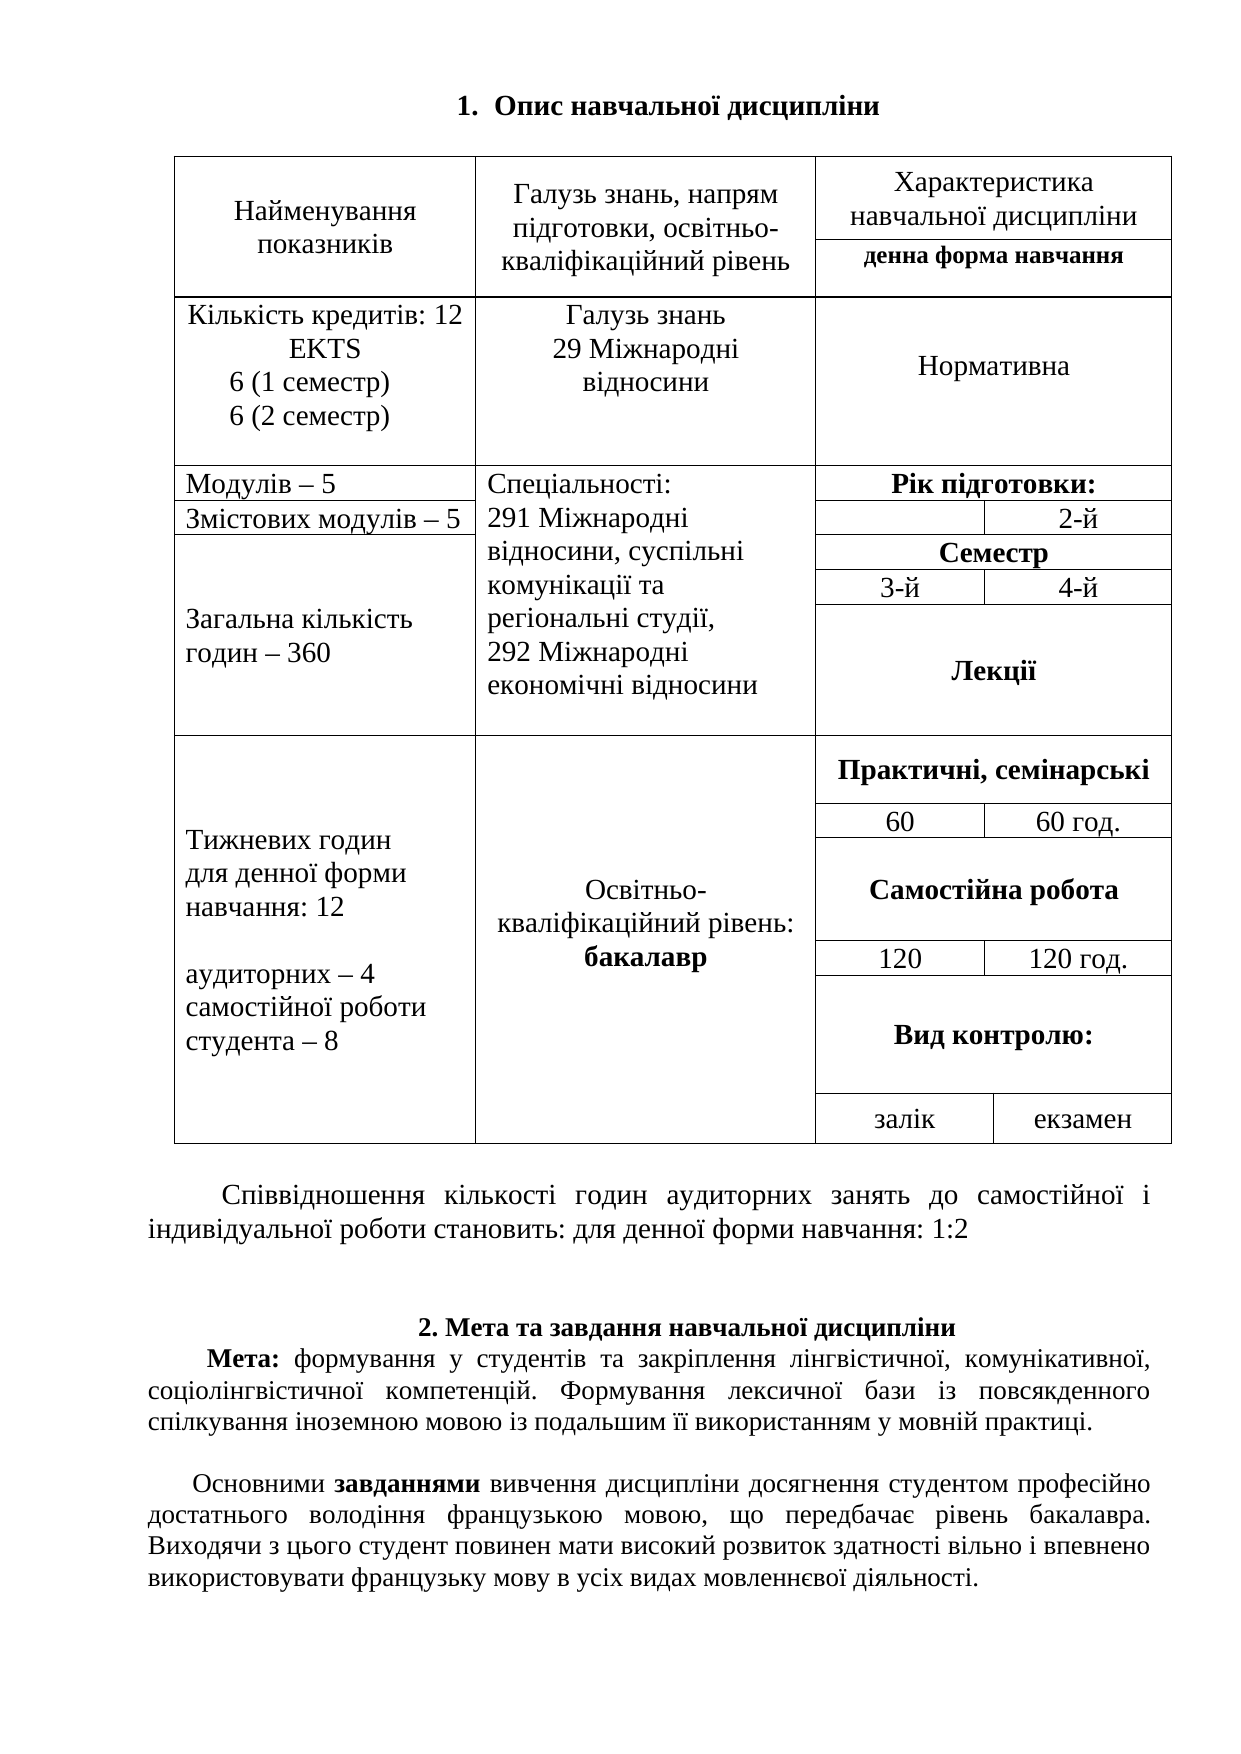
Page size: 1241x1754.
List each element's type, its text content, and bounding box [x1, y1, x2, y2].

list Опис навчальної дисципліни [185, 88, 1152, 122]
table_cell Семестр [816, 535, 1171, 569]
text Основними завданнями вивчення дисципліни досягнення студентом професійно достатнього володіння французькою мовою, що передбачає рівень бакалавра. Виходячи з цього студент повинен мати високий розвиток здатності вільно і впевнено використовувати французьку мову в усіх видах мовленнєвої діяльності. [148, 1467, 1152, 1592]
table_cell 4-й [985, 570, 1171, 603]
table_cell Модулів – 5 [175, 466, 475, 500]
table_cell залік [816, 1094, 993, 1143]
table_cell Тижневих годин для денної форми навчання: 12 аудиторних – 4 самостійної роботи студента – 8 [175, 736, 475, 1143]
table_cell Кількість кредитів: 12 EKTS 6 (1 семестр) 6 (2 семестр) [175, 298, 475, 465]
text Співвідношення кількості годин аудиторних занять до самостійної і індивідуальної роботи становить: для денної форми навчання: 1:2 [148, 1177, 1152, 1244]
table_header Найменування показників [175, 157, 475, 296]
table_cell Освітньо-кваліфікаційний рівень: бакалавр [476, 736, 815, 1143]
table_cell Галузь знань 29 Міжнародні відносини [476, 298, 815, 465]
table_cell 60 год. [985, 804, 1171, 837]
table_header Характеристика навчальної дисципліни [816, 157, 1171, 239]
table_cell денна форма навчання [816, 240, 1171, 296]
text 2. Мета та завдання навчальної дисципліни [223, 1311, 1152, 1343]
table_cell Змістових модулів – 5 [175, 501, 475, 534]
table_cell екзамен [994, 1094, 1171, 1143]
table_cell Практичні, семінарські [816, 736, 1171, 803]
table_cell Лекції [816, 605, 1171, 734]
table_cell Спеціальності: 291 Міжнародні відносини, суспільні комунікації та регіональні студії, 292 Міжнародні економічні відносини [476, 466, 815, 734]
table_cell Нормативна [816, 298, 1171, 465]
table_cell 120 год. [985, 941, 1171, 974]
table_cell 2-й [985, 501, 1171, 534]
table_cell Самостійна робота [816, 838, 1171, 940]
table_cell 60 [816, 804, 984, 837]
table_cell 3-й [816, 570, 984, 603]
table_cell [816, 501, 984, 534]
table_cell Вид контролю: [816, 976, 1171, 1093]
text Мета: формування у студентів та закріплення лінгвістичної, комунікативної, соціолінгвістичної компетенцій. Формування лексичної бази із повсякденного спілкування іноземною мовою із подальшим її використанням у мовній практиці. [148, 1343, 1152, 1436]
table_cell Рік підготовки: [816, 466, 1171, 500]
table_cell 120 [816, 941, 984, 974]
table_header Галузь знань, напрям підготовки, освітньо-кваліфікаційний рівень [476, 157, 815, 296]
table_cell Загальна кількість годин – 360 [175, 535, 475, 734]
